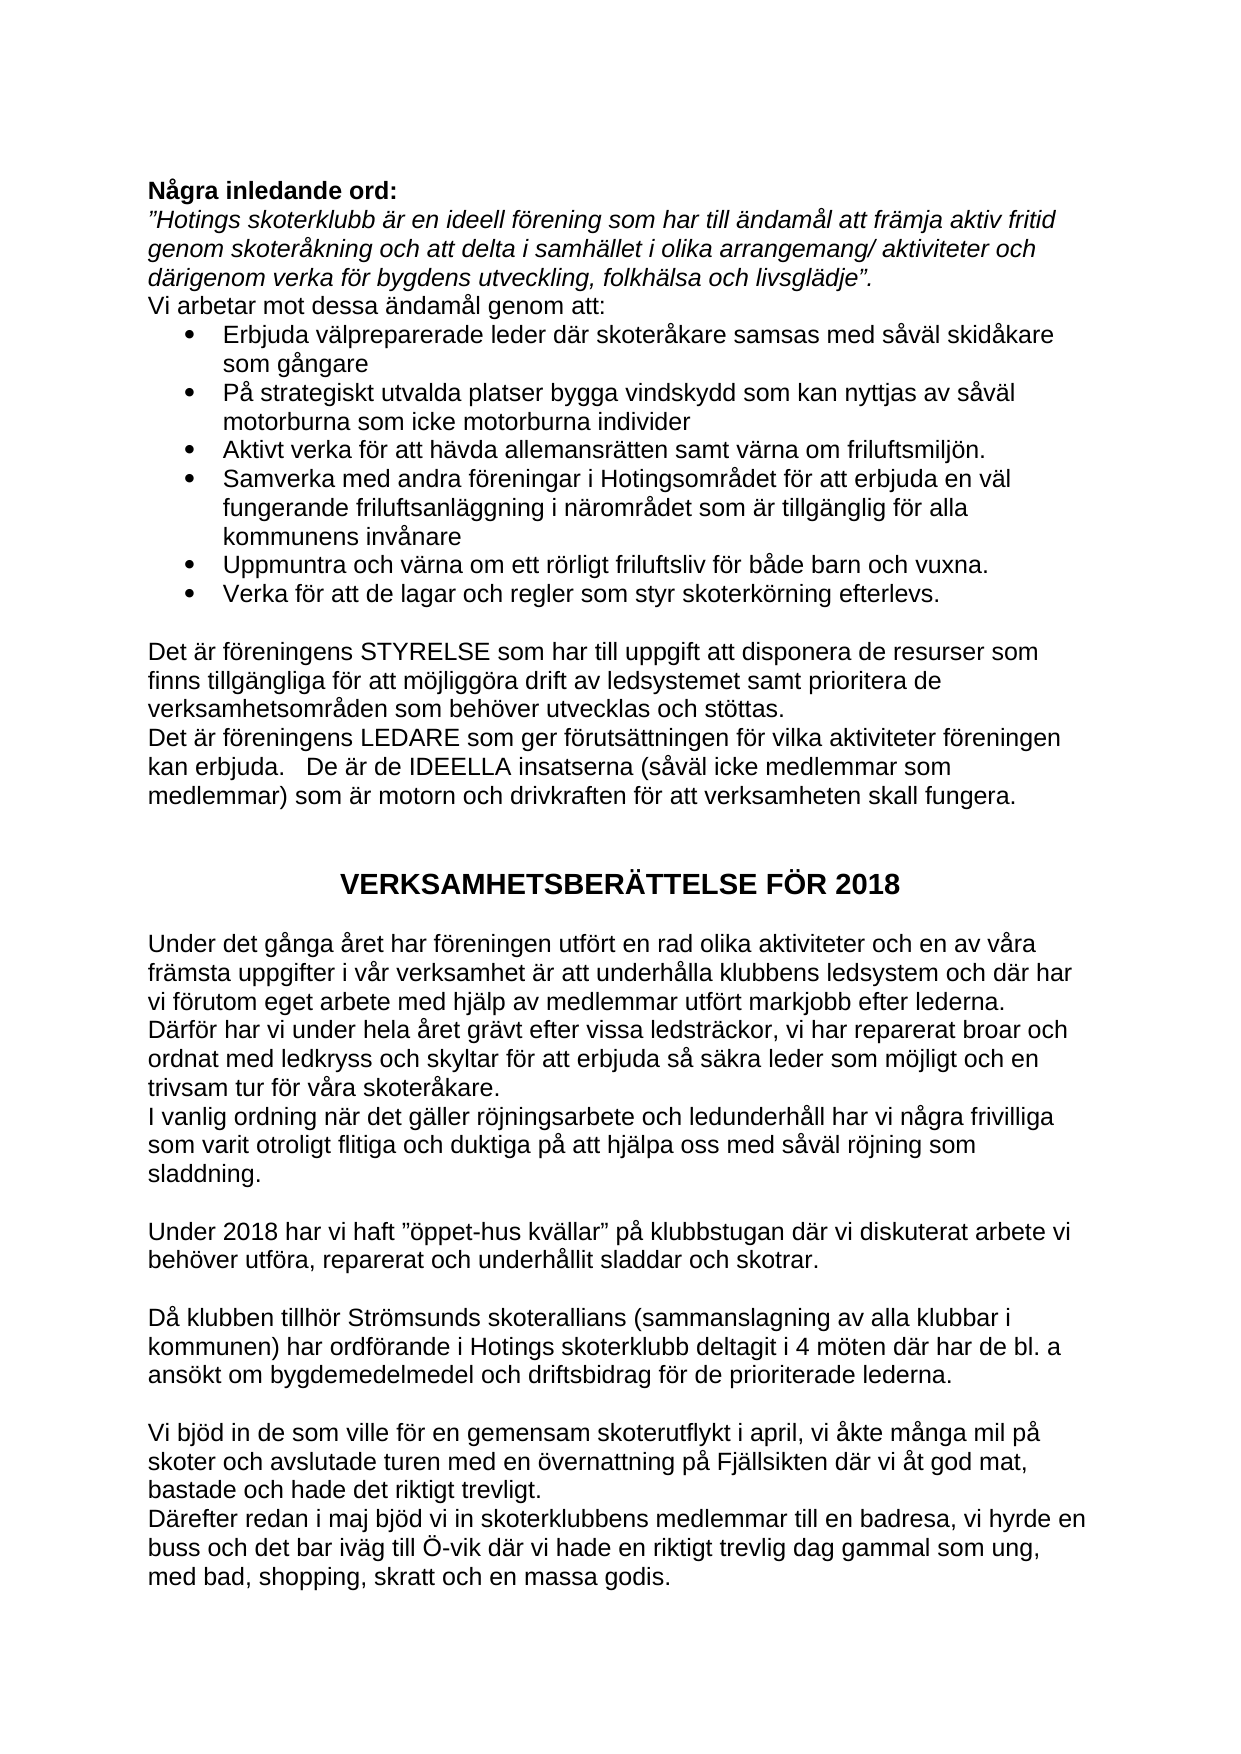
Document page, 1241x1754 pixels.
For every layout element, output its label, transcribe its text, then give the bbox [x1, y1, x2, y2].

list Aktivt verka för att hävda allemansrätten samt värna om friluftsmiljön. [185, 435, 1093, 464]
list Uppmuntra och värna om ett rörligt friluftsliv för både barn och vuxna. [185, 551, 1093, 579]
text Det är föreningens STYRELSE som har till uppgift att disponera de resurser som finns tillgängliga för att möjliggöra drift av ledsystemet samt prioritera de verksamhetsområden som behöver utvecklas och stöttas. [148, 637, 1093, 723]
text VERKSAMHETSBERÄTTELSE FÖR 2018 [148, 867, 1093, 901]
text Vi bjöd in de som ville för en gemensam skoterutflykt i april, vi åkte många mil på skoter och avslutade turen med en övernattning på Fjällsikten där vi åt god mat, bastade och hade det riktigt trevligt. [148, 1418, 1093, 1504]
list På strategiskt utvalda platser bygga vindskydd som kan nyttjas av såväl motorburna som icke motorburna individer [185, 378, 1093, 435]
text Det är föreningens LEDARE som ger förutsättningen för vilka aktiviteter föreningen kan erbjuda. De är de IDEELLA insatserna (såväl icke medlemmar som medlemmar) som är motorn och drivkraften för att verksamheten skall fungera. [148, 723, 1093, 809]
text ”Hotings skoterklubb är en ideell förening som har till ändamål att främja aktiv fritid genom skoteråkning och att delta i samhället i olika arrangemang/ aktiviteter och därigenom verka för bygdens utveckling, folkhälsa och livsglädje”. [148, 205, 1093, 291]
text Under det gånga året har föreningen utfört en rad olika aktiviteter och en av våra främsta uppgifter i vår verksamhet är att underhålla klubbens ledsystem och där har vi förutom eget arbete med hjälp av medlemmar utfört markjobb efter lederna. [148, 929, 1093, 1016]
text Under 2018 har vi haft ”öppet-hus kvällar” på klubbstugan där vi diskuterat arbete vi behöver utföra, reparerat och underhållit sladdar och skotrar. [148, 1217, 1093, 1274]
list Samverka med andra föreningar i Hotingsområdet för att erbjuda en väl fungerande friluftsanläggning i närområdet som är tillgänglig för alla kommunens invånare [185, 464, 1093, 551]
text Några inledande ord: [148, 176, 1093, 205]
list Verka för att de lagar och regler som styr skoterkörning efterlevs. [185, 579, 1093, 608]
text Då klubben tillhör Strömsunds skoterallians (sammanslagning av alla klubbar i kommunen) har ordförande i Hotings skoterklubb deltagit i 4 möten där har de bl. a ansökt om bygdemedelmedel och driftsbidrag för de prioriterade lederna. [148, 1303, 1093, 1389]
text I vanlig ordning när det gäller röjningsarbete och ledunderhåll har vi några frivilliga som varit otroligt flitiga och duktiga på att hjälpa oss med såväl röjning som sladdning. [148, 1102, 1093, 1188]
text Därför har vi under hela året grävt efter vissa ledsträckor, vi har reparerat broar och ordnat med ledkryss och skyltar för att erbjuda så säkra leder som möjligt och en trivsam tur för våra skoteråkare. [148, 1016, 1093, 1102]
text Därefter redan i maj bjöd vi in skoterklubbens medlemmar till en badresa, vi hyrde en buss och det bar iväg till Ö-vik där vi hade en riktigt trevlig dag gammal som ung, med bad, shopping, skratt och en massa godis. [148, 1504, 1093, 1591]
text Vi arbetar mot dessa ändamål genom att: [148, 291, 1093, 320]
list Erbjuda välpreparerade leder där skoteråkare samsas med såväl skidåkare som gångare [185, 320, 1093, 378]
